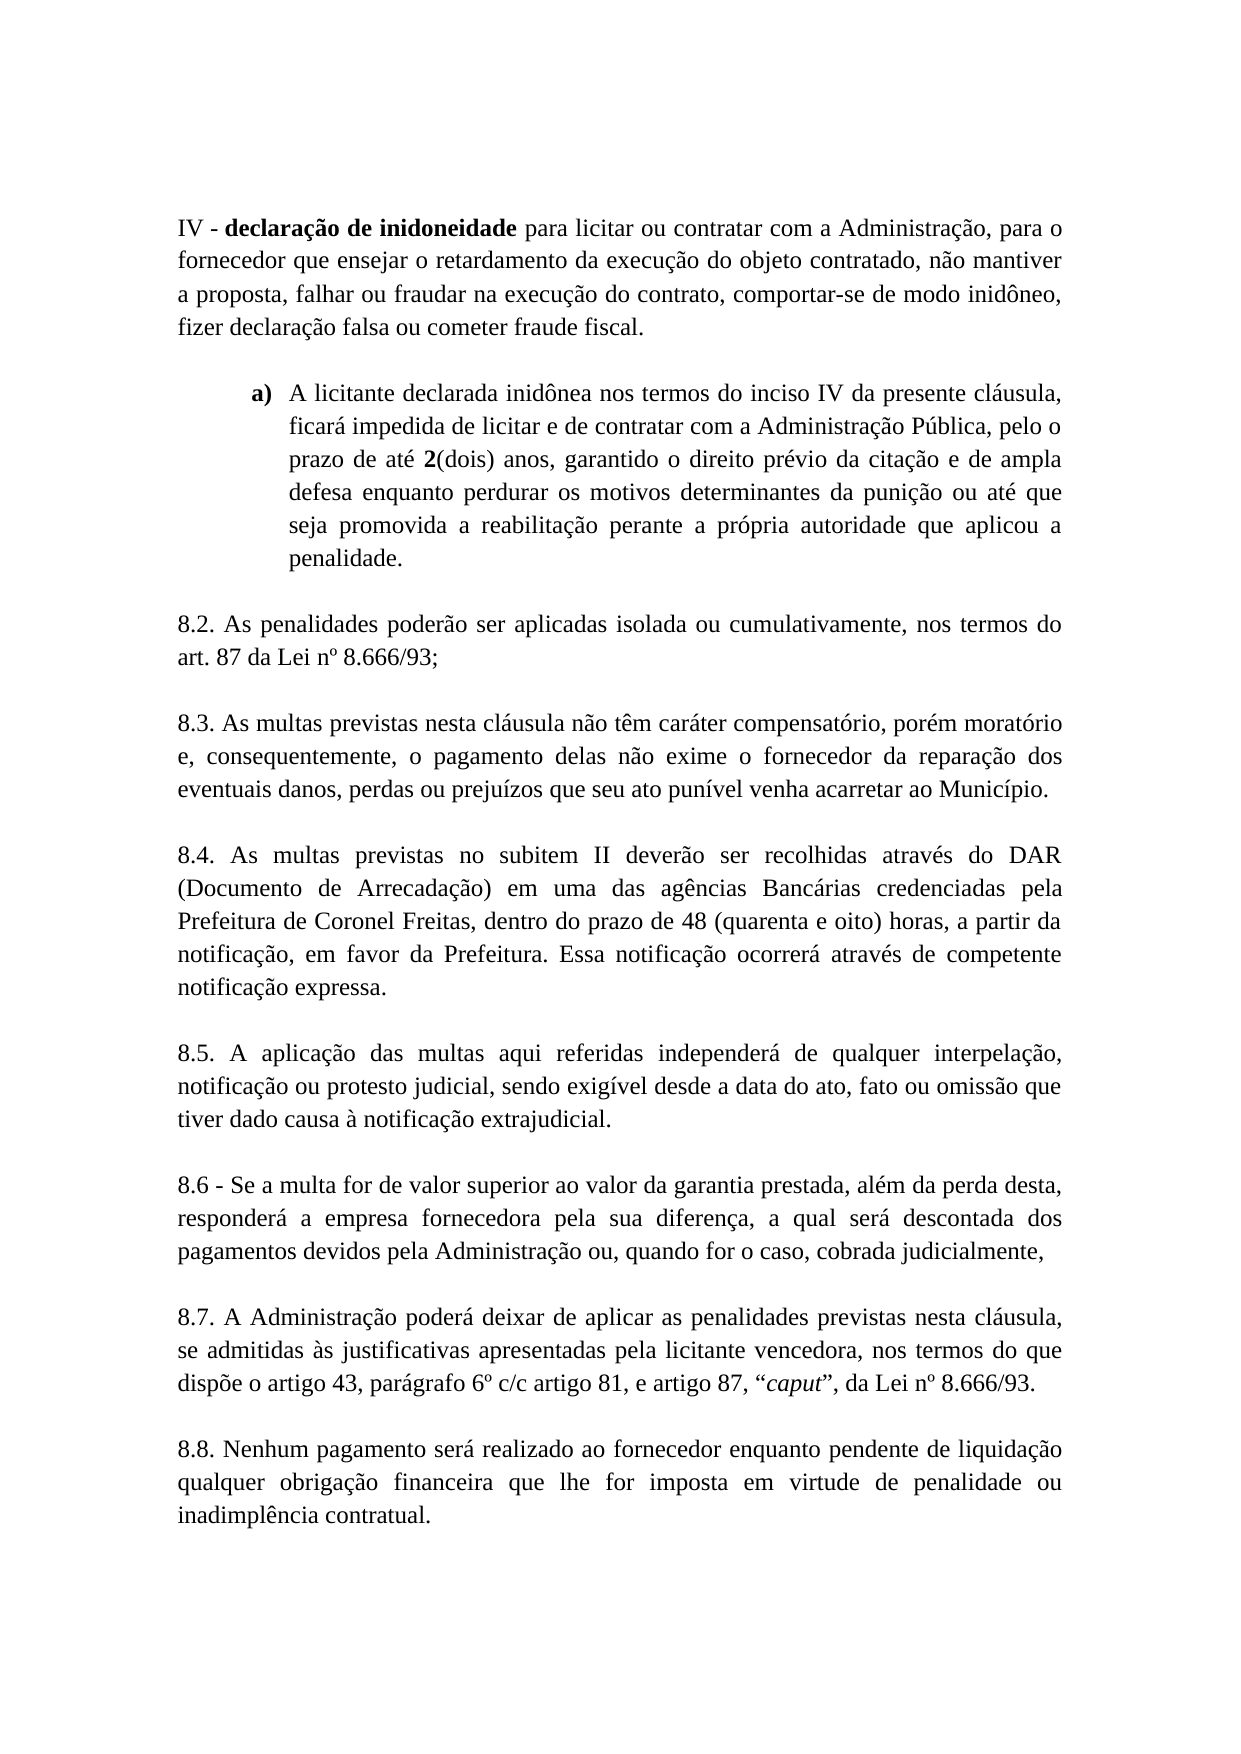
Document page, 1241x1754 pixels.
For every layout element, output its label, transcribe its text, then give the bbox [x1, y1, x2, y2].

text 8.5. A aplicação das multas aqui referidas independerá de qualquer interpelação, notificação ou protesto judicial, sendo exigível desde a data do ato, fato ou omissão que tiver dado causa à notificação extrajudicial. [177, 1038, 1063, 1133]
text 8.2. As penalidades poderão ser aplicadas isolada ou cumulativamente, nos termos do art. 87 da Lei nº 8.666/93; [177, 609, 1063, 671]
text 8.7. A Administração poderá deixar de aplicar as penalidades previstas nesta cláusula, se admitidas às justificativas apresentadas pela licitante vencedora, nos termos do que dispõe o artigo 43, parágrafo 6º c/c artigo 81, e artigo 87, “caput”, da Lei nº 8.666/93. [177, 1302, 1063, 1397]
text IV - declaração de inidoneidade para licitar ou contratar com a Administração, para o fornecedor que ensejar o retardamento da execução do objeto contratado, não mantiver a proposta, falhar ou fraudar na execução do contrato, comportar-se de modo inidôneo, fizer declaração falsa ou cometer fraude fiscal. [177, 213, 1063, 340]
list A licitante declarada inidônea nos termos do inciso IV da presente cláusula, ficará impedida de licitar e de contratar com a Administração Pública, pelo o prazo de até 2(dois) anos, garantido o direito prévio da citação e de ampla defesa enquanto perdurar os motivos determinantes da punição ou até que seja promovida a reabilitação perante a própria autoridade que aplicou a penalidade. [251, 378, 1063, 572]
text 8.4. As multas previstas no subitem II deverão ser recolhidas através do DAR (Documento de Arrecadação) em uma das agências Bancárias credenciadas pela Prefeitura de Coronel Freitas, dentro do prazo de 48 (quarenta e oito) horas, a partir da notificação, em favor da Prefeitura. Essa notificação ocorrerá através de competente notificação expressa. [177, 840, 1063, 1001]
text 8.6 - Se a multa for de valor superior ao valor da garantia prestada, além da perda desta, responderá a empresa fornecedora pela sua diferença, a qual será descontada dos pagamentos devidos pela Administração ou, quando for o caso, cobrada judicialmente, [177, 1170, 1063, 1265]
text 8.3. As multas previstas nesta cláusula não têm caráter compensatório, porém moratório e, consequentemente, o pagamento delas não exime o fornecedor da reparação dos eventuais danos, perdas ou prejuízos que seu ato punível venha acarretar ao Município. [177, 708, 1063, 803]
text 8.8. Nenhum pagamento será realizado ao fornecedor enquanto pendente de liquidação qualquer obrigação financeira que lhe for imposta em virtude de penalidade ou inadimplência contratual. [177, 1434, 1063, 1529]
